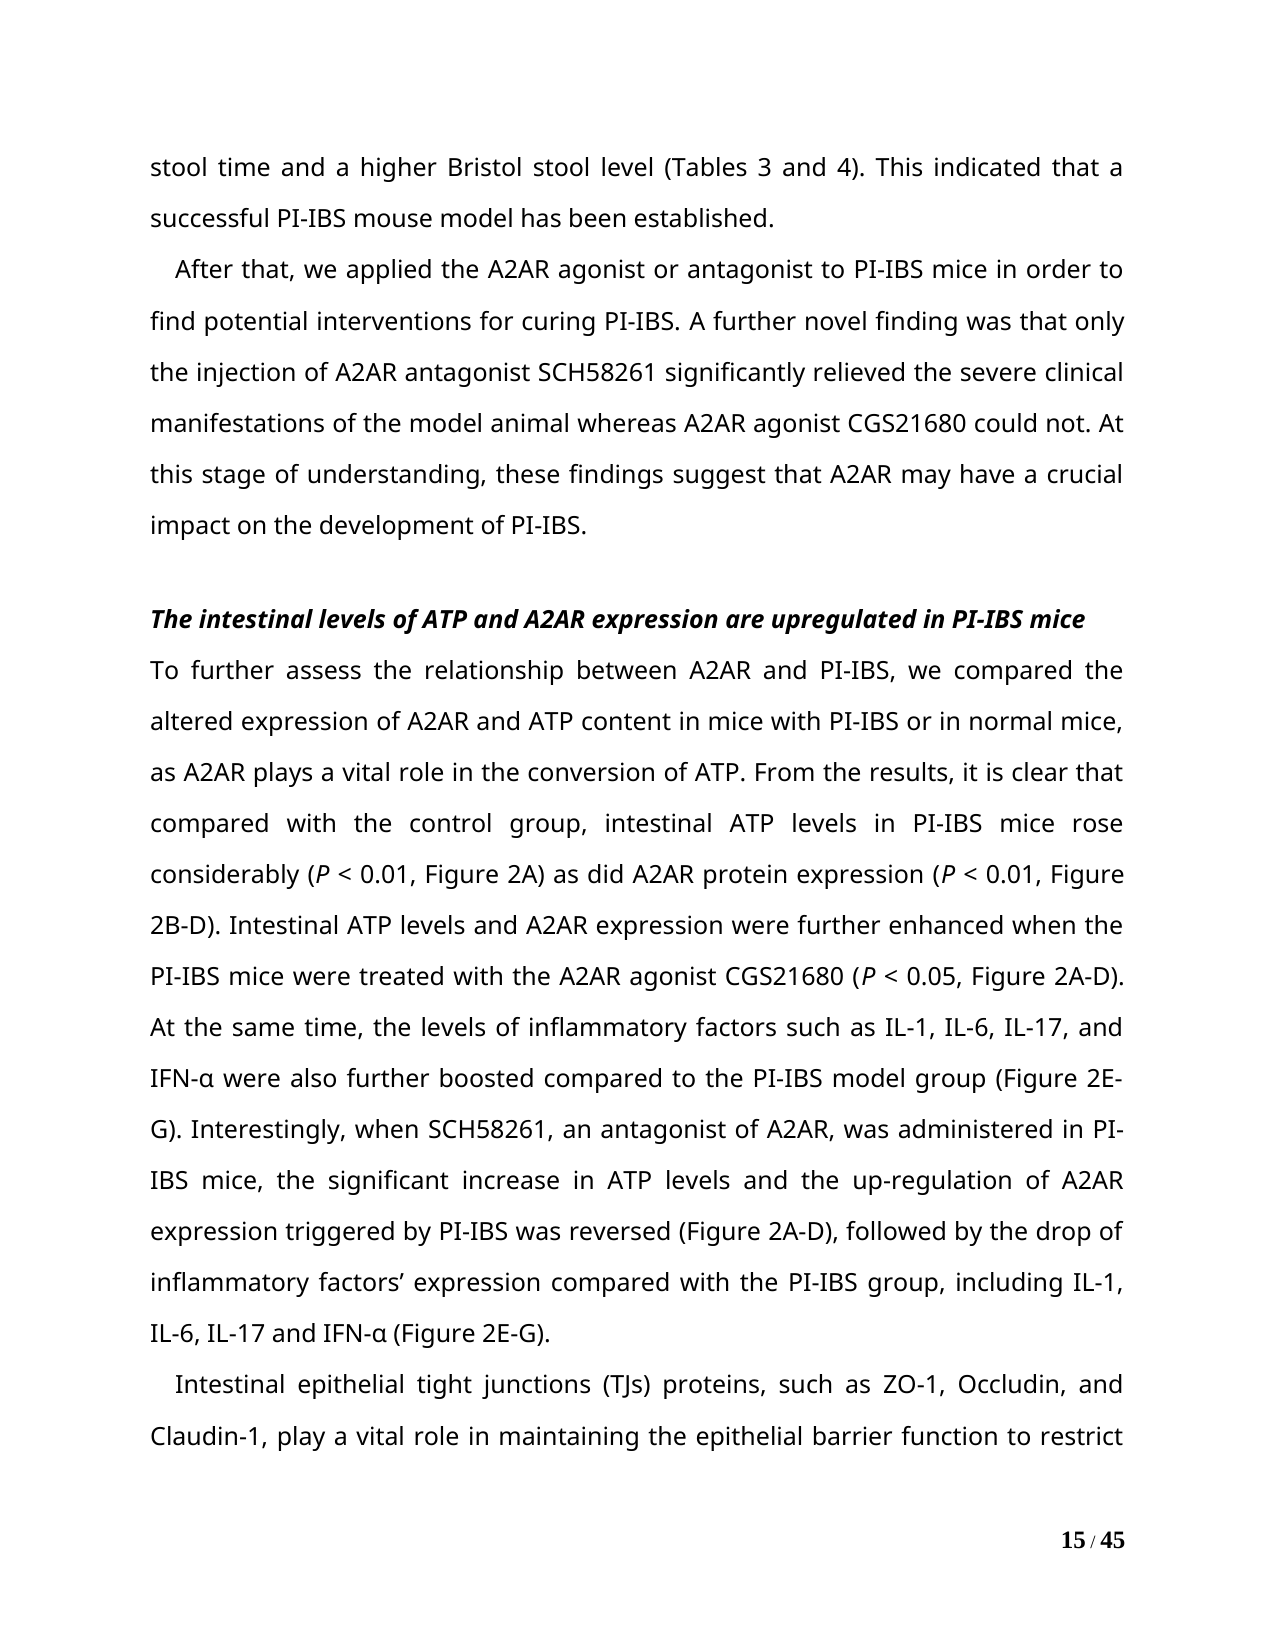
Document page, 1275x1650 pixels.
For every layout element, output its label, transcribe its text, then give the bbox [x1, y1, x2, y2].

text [150, 1367, 1125, 1452]
text The intestinal levels of ATP and A2AR expression are upregulated in PI-IBS mice [150, 601, 1125, 636]
text To further assess the relationship between A2AR and PI-IBS, we compared the altered expression of A2AR and ATP content in mice with PI-IBS or in normal mice, as A2AR plays a vital role in the conversion of ATP. From the results, it is clear that compared with the control group, intestinal ATP levels in PI-IBS mice rose considerably (P < 0.01, Figure 2A) as did A2AR protein expression (P < 0.01, Figure 2B-D). Intestinal ATP levels and A2AR expression were further enhanced when the PI-IBS mice were treated with the A2AR agonist CGS21680 (P < 0.05, Figure 2A-D). At the same time, the levels of inflammatory factors such as IL-1, IL-6, IL-17, and IFN-α were also further boosted compared to the PI-IBS model group (Figure 2E-G). Interestingly, when SCH58261, an antagonist of A2AR, was administered in PI-IBS mice, the significant increase in ATP levels and the up-regulation of A2AR expression triggered by PI-IBS was reversed (Figure 2A-D), followed by the drop of inflammatory factors’ expression compared with the PI-IBS group, including IL-1, IL-6, IL-17 and IFN-α (Figure 2E-G). [150, 652, 1125, 1350]
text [150, 150, 1125, 235]
text After that, we applied the A2AR agonist or antagonist to PI-IBS mice in order to find potential interventions for curing PI-IBS. A further novel finding was that only the injection of A2AR antagonist SCH58261 significantly relieved the severe clinical manifestations of the model animal whereas A2AR agonist CGS21680 could not. At this stage of understanding, these findings suggest that A2AR may have a crucial impact on the development of PI-IBS. [150, 252, 1125, 541]
